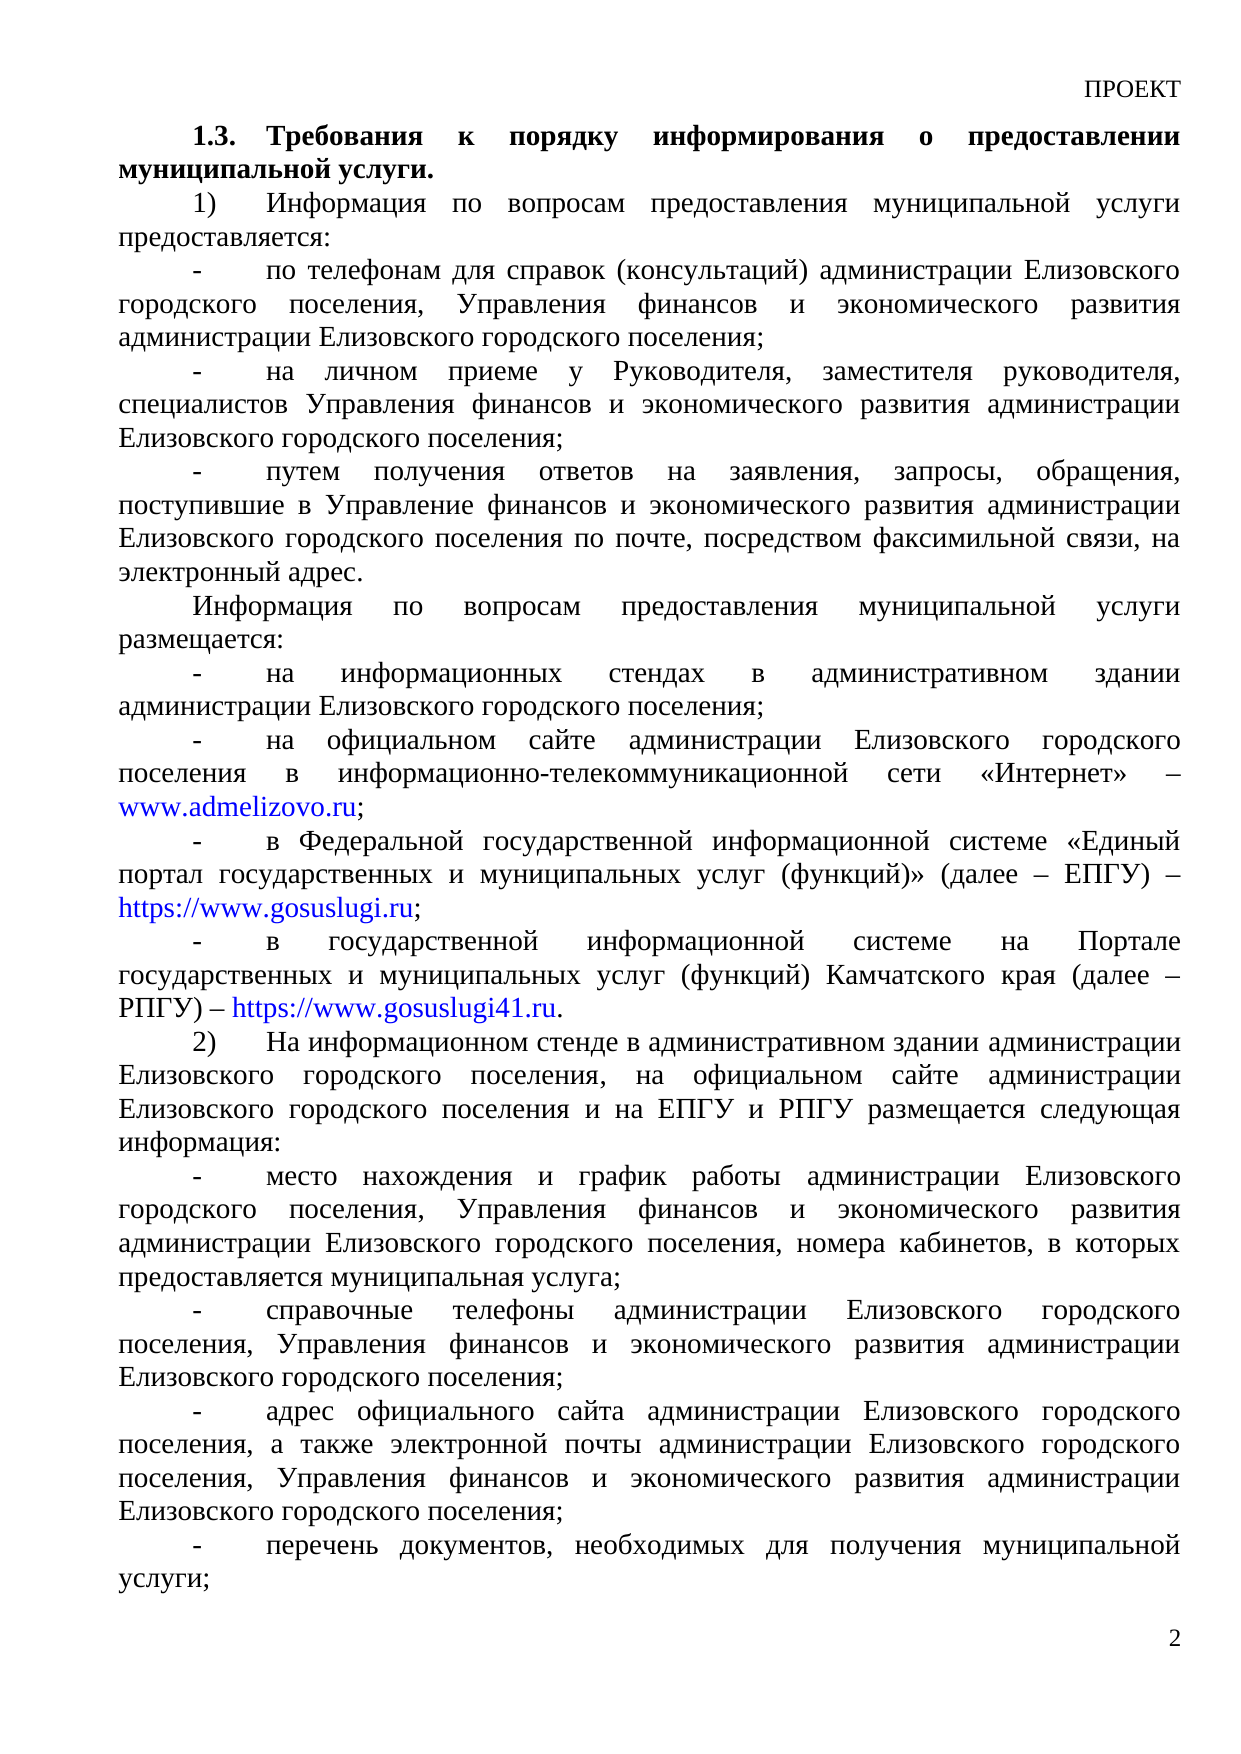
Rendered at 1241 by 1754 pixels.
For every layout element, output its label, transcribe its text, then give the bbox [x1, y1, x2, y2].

text - в государственной информационной системе на Портале государственных и муниципальных услуг (функций) Камчатского края (далее – РПГУ) – https://www.gosuslugi41.ru. [118, 923, 1181, 1024]
text - на личном приеме у Руководителя, заместителя руководителя, специалистов Управления финансов и экономического развития администрации Елизовского городского поселения; [118, 353, 1181, 453]
text - на официальном сайте администрации Елизовского городского поселения в информационно-телекоммуникационной сети «Интернет» – www.admelizovo.ru; [118, 722, 1181, 823]
text - по телефонам для справок (консультаций) администрации Елизовского городского поселения, Управления финансов и экономического развития администрации Елизовского городского поселения; [118, 252, 1181, 353]
text - справочные телефоны администрации Елизовского городского поселения, Управления финансов и экономического развития администрации Елизовского городского поселения; [118, 1292, 1181, 1393]
text - на информационных стендах в административном здании администрации Елизовского городского поселения; [118, 655, 1181, 722]
list Информация по вопросам предоставления муниципальной услуги предоставляется: [118, 185, 1181, 252]
text - путем получения ответов на заявления, запросы, обращения, поступившие в Управление финансов и экономического развития администрации Елизовского городского поселения по почте, посредством факсимильной связи, на электронный адрес. [118, 453, 1181, 588]
text - в Федеральной государственной информационной системе «Единый портал государственных и муниципальных услуг (функций)» (далее – ЕПГУ) – https://www.gosuslugi.ru; [118, 823, 1181, 923]
text Информация по вопросам предоставления муниципальной услуги размещается: [118, 588, 1181, 655]
list Требования к порядку информирования о предоставлении муниципальной услуги. [118, 118, 1181, 185]
list На информационном стенде в административном здании администрации Елизовского городского поселения, на официальном сайте администрации Елизовского городского поселения и на ЕПГУ и РПГУ размещается следующая информация: [118, 1024, 1181, 1158]
text - перечень документов, необходимых для получения муниципальной услуги; [118, 1527, 1181, 1594]
text - место нахождения и график работы администрации Елизовского городского поселения, Управления финансов и экономического развития администрации Елизовского городского поселения, номера кабинетов, в которых предоставляется муниципальная услуга; [118, 1158, 1181, 1292]
text - адрес официального сайта администрации Елизовского городского поселения, а также электронной почты администрации Елизовского городского поселения, Управления финансов и экономического развития администрации Елизовского городского поселения; [118, 1393, 1181, 1527]
